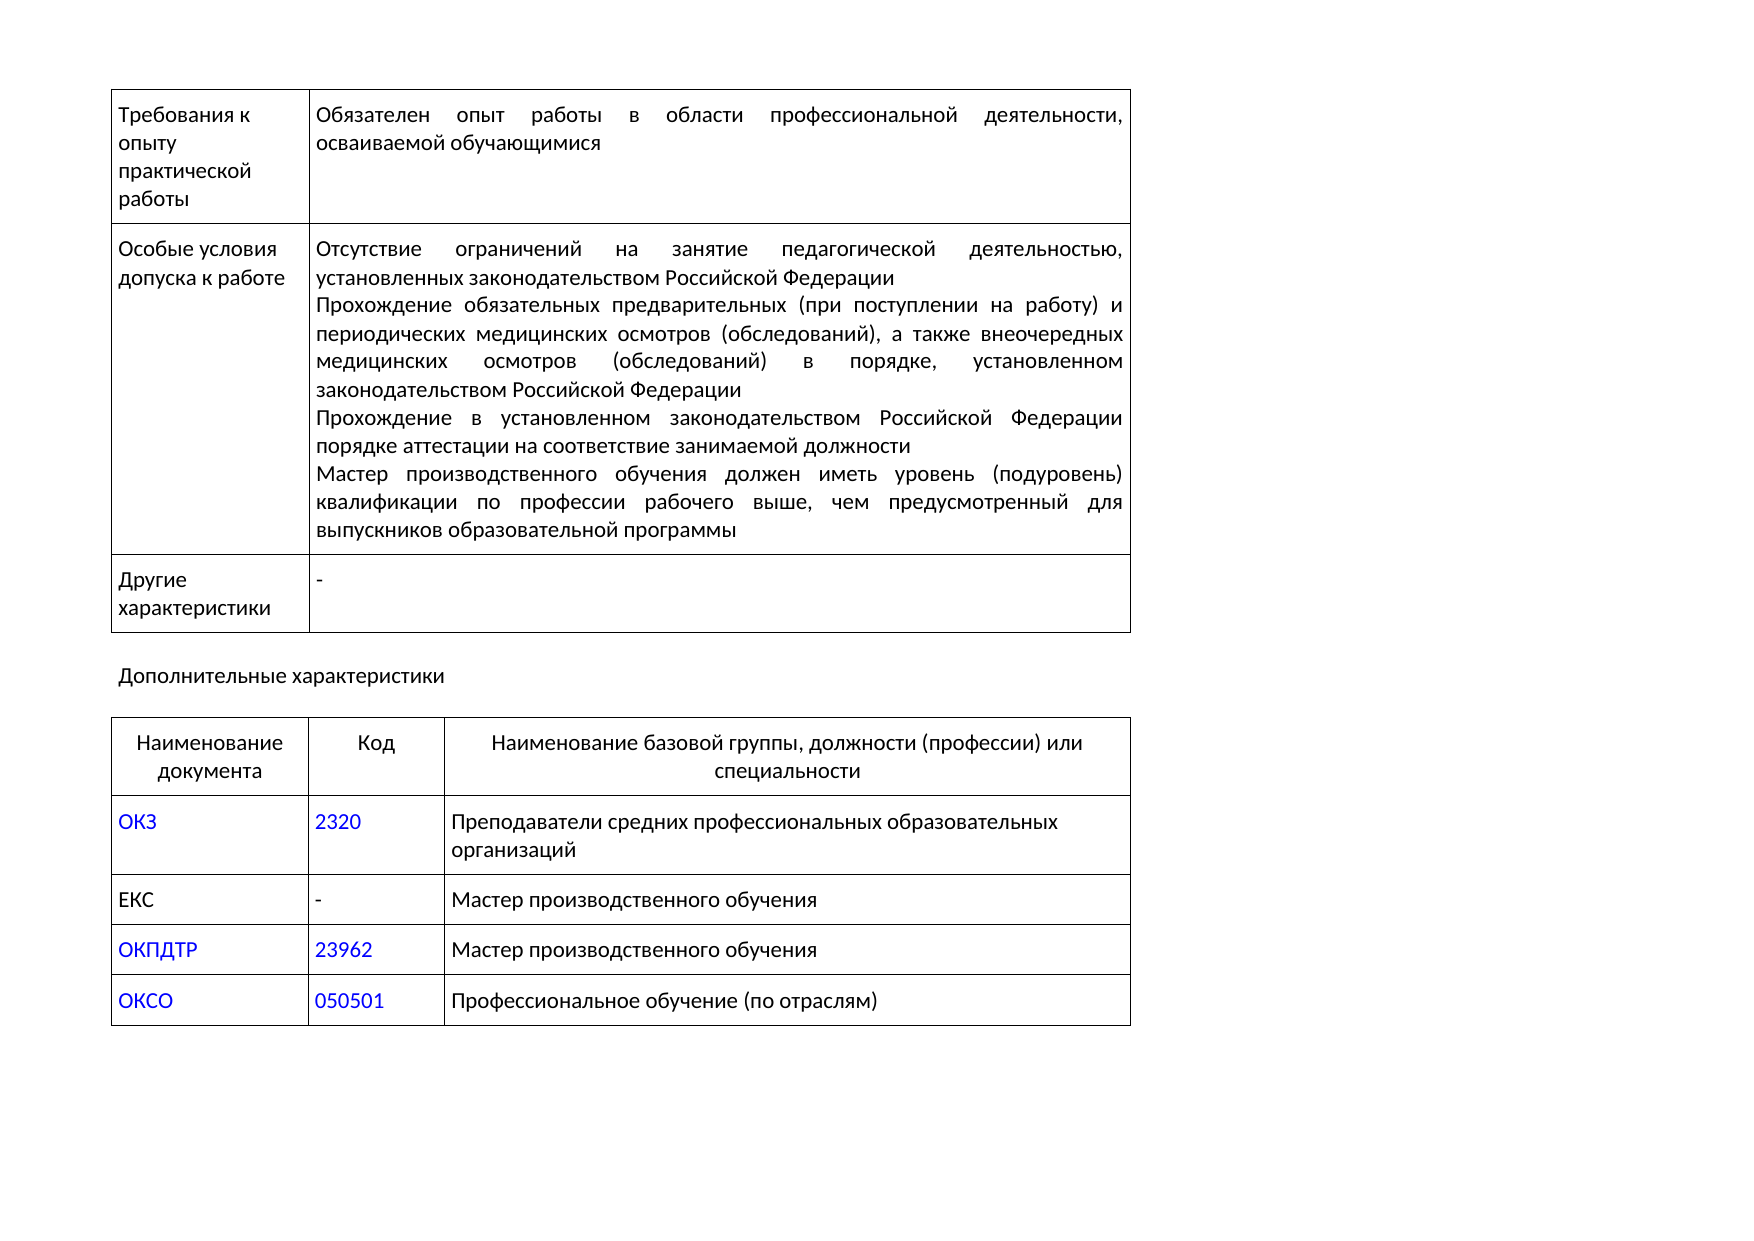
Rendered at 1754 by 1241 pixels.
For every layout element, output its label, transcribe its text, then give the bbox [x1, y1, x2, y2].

table_cell - [310, 555, 1130, 632]
table_cell Отсутствие ограничений на занятие педагогической деятельностью, установленных законодательством Российской Федерации Прохождение обязательных предварительных (при поступлении на работу) и периодических медицинских осмотров (обследований), а также внеочередных медицинских осмотров (обследований) в порядке, установленном законодательством Российской Федерации Прохождение в установленном законодательством Российской Федерации порядке аттестации на соответствие занимаемой должности Мастер производственного обучения должен иметь уровень (подуровень) квалификации по профессии рабочего выше, чем предусмотренный для выпускников образовательной программы [310, 224, 1130, 553]
table_header Код [309, 718, 444, 795]
table_cell Профессиональное обучение (по отраслям) [445, 975, 1130, 1024]
text Дополнительные характеристики [118, 661, 1636, 689]
table_cell Преподаватели средних профессиональных образовательных организаций [445, 796, 1130, 873]
table_cell - [309, 875, 444, 924]
table_cell ОКСО [112, 975, 308, 1024]
table_cell ОКПДТР [112, 925, 308, 974]
table_header Наименование базовой группы, должности (профессии) или специальности [445, 718, 1130, 795]
table_cell Обязателен опыт работы в области профессиональной деятельности, осваиваемой обучающимися [310, 90, 1130, 223]
table_cell 23962 [309, 925, 444, 974]
table_cell 050501 [309, 975, 444, 1024]
table_cell ОКЗ [112, 796, 308, 873]
table_cell Мастер производственного обучения [445, 875, 1130, 924]
table_cell 2320 [309, 796, 444, 873]
table_cell ЕКС [112, 875, 308, 924]
table_cell Другие характеристики [112, 555, 309, 632]
table_cell Особые условия допуска к работе [112, 224, 309, 553]
table_header Наименование документа [112, 718, 308, 795]
table_cell Мастер производственного обучения [445, 925, 1130, 974]
table_cell Требования к опыту практической работы [112, 90, 309, 223]
